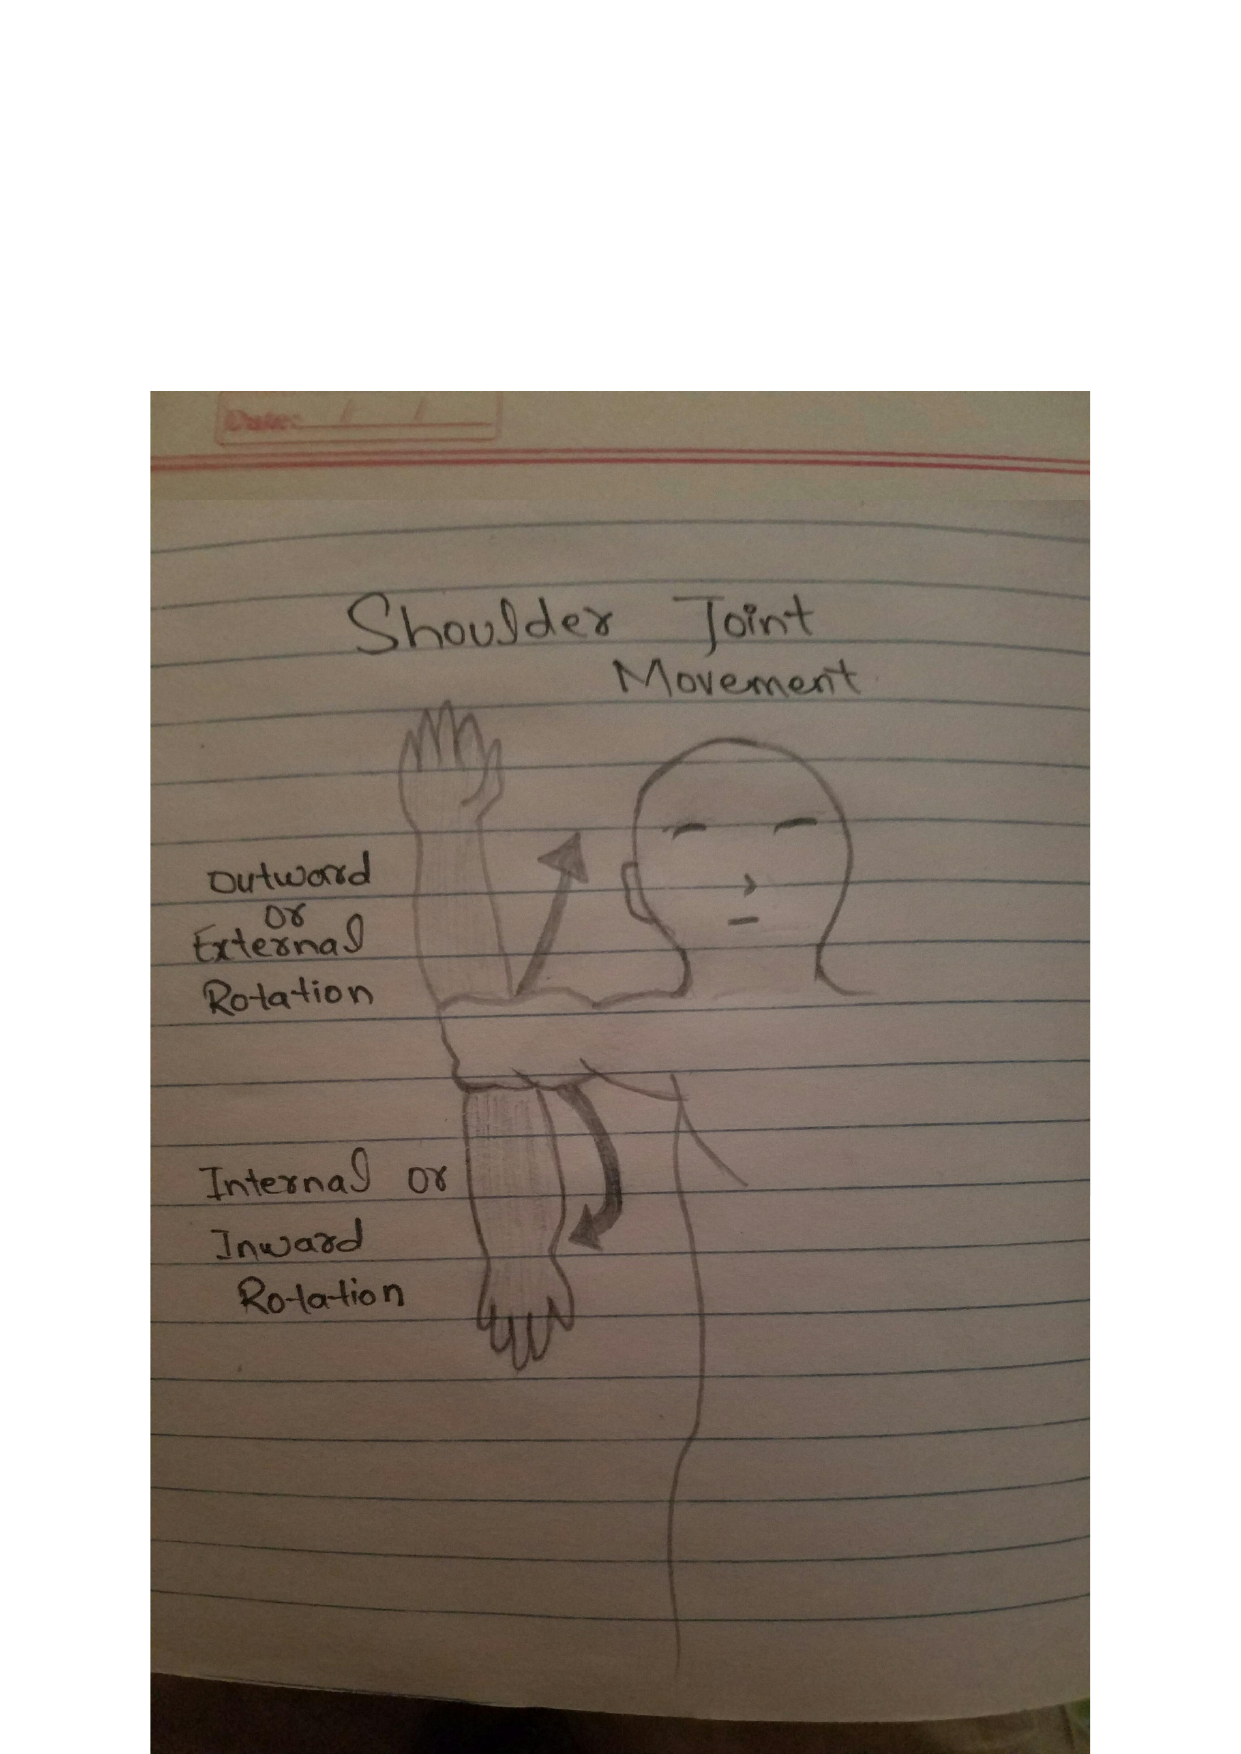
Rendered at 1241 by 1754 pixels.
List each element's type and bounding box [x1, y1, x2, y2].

picture [150, 391, 1091, 1754]
